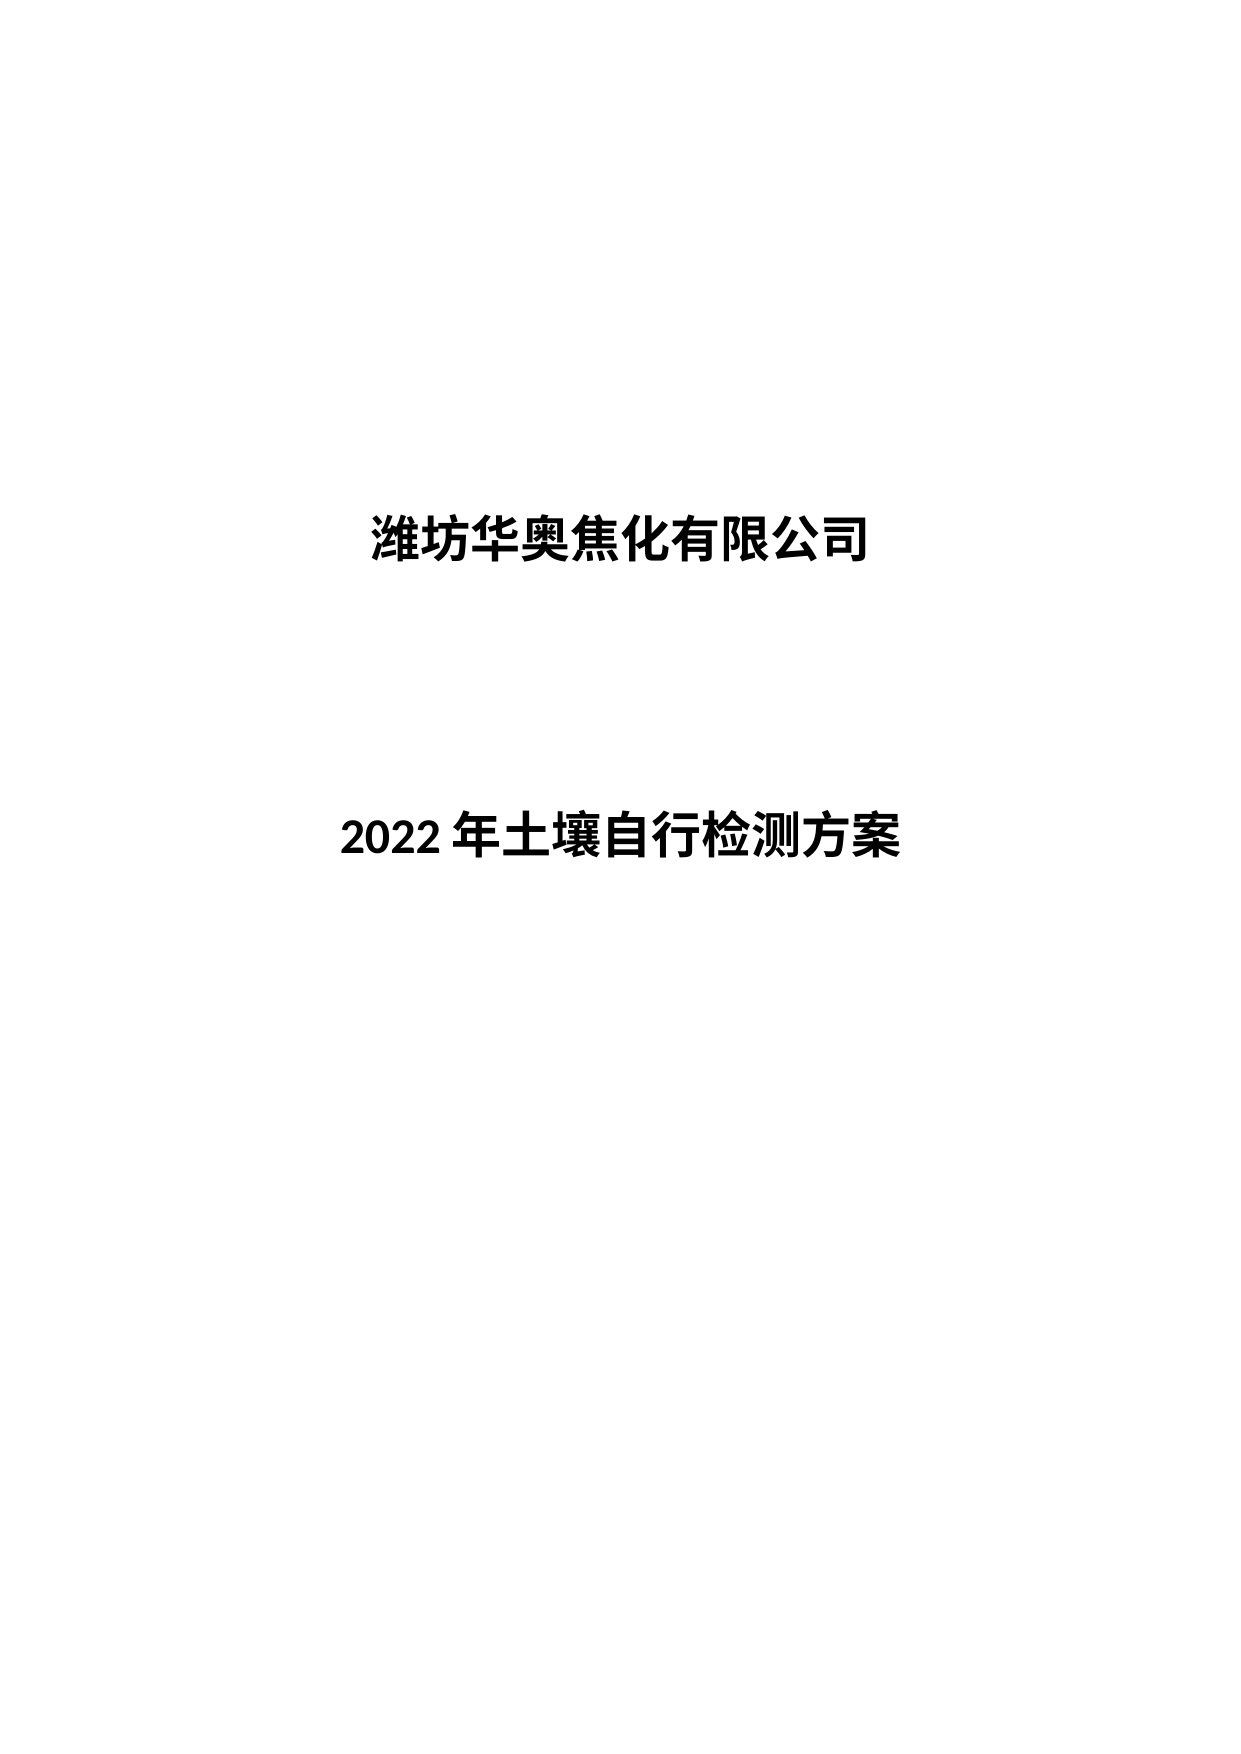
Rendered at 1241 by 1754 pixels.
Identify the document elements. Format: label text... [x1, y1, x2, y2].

text 潍坊华奥焦化有限公司 [187, 487, 1053, 584]
text 2022年土壤自行检测方案 [187, 783, 1053, 880]
